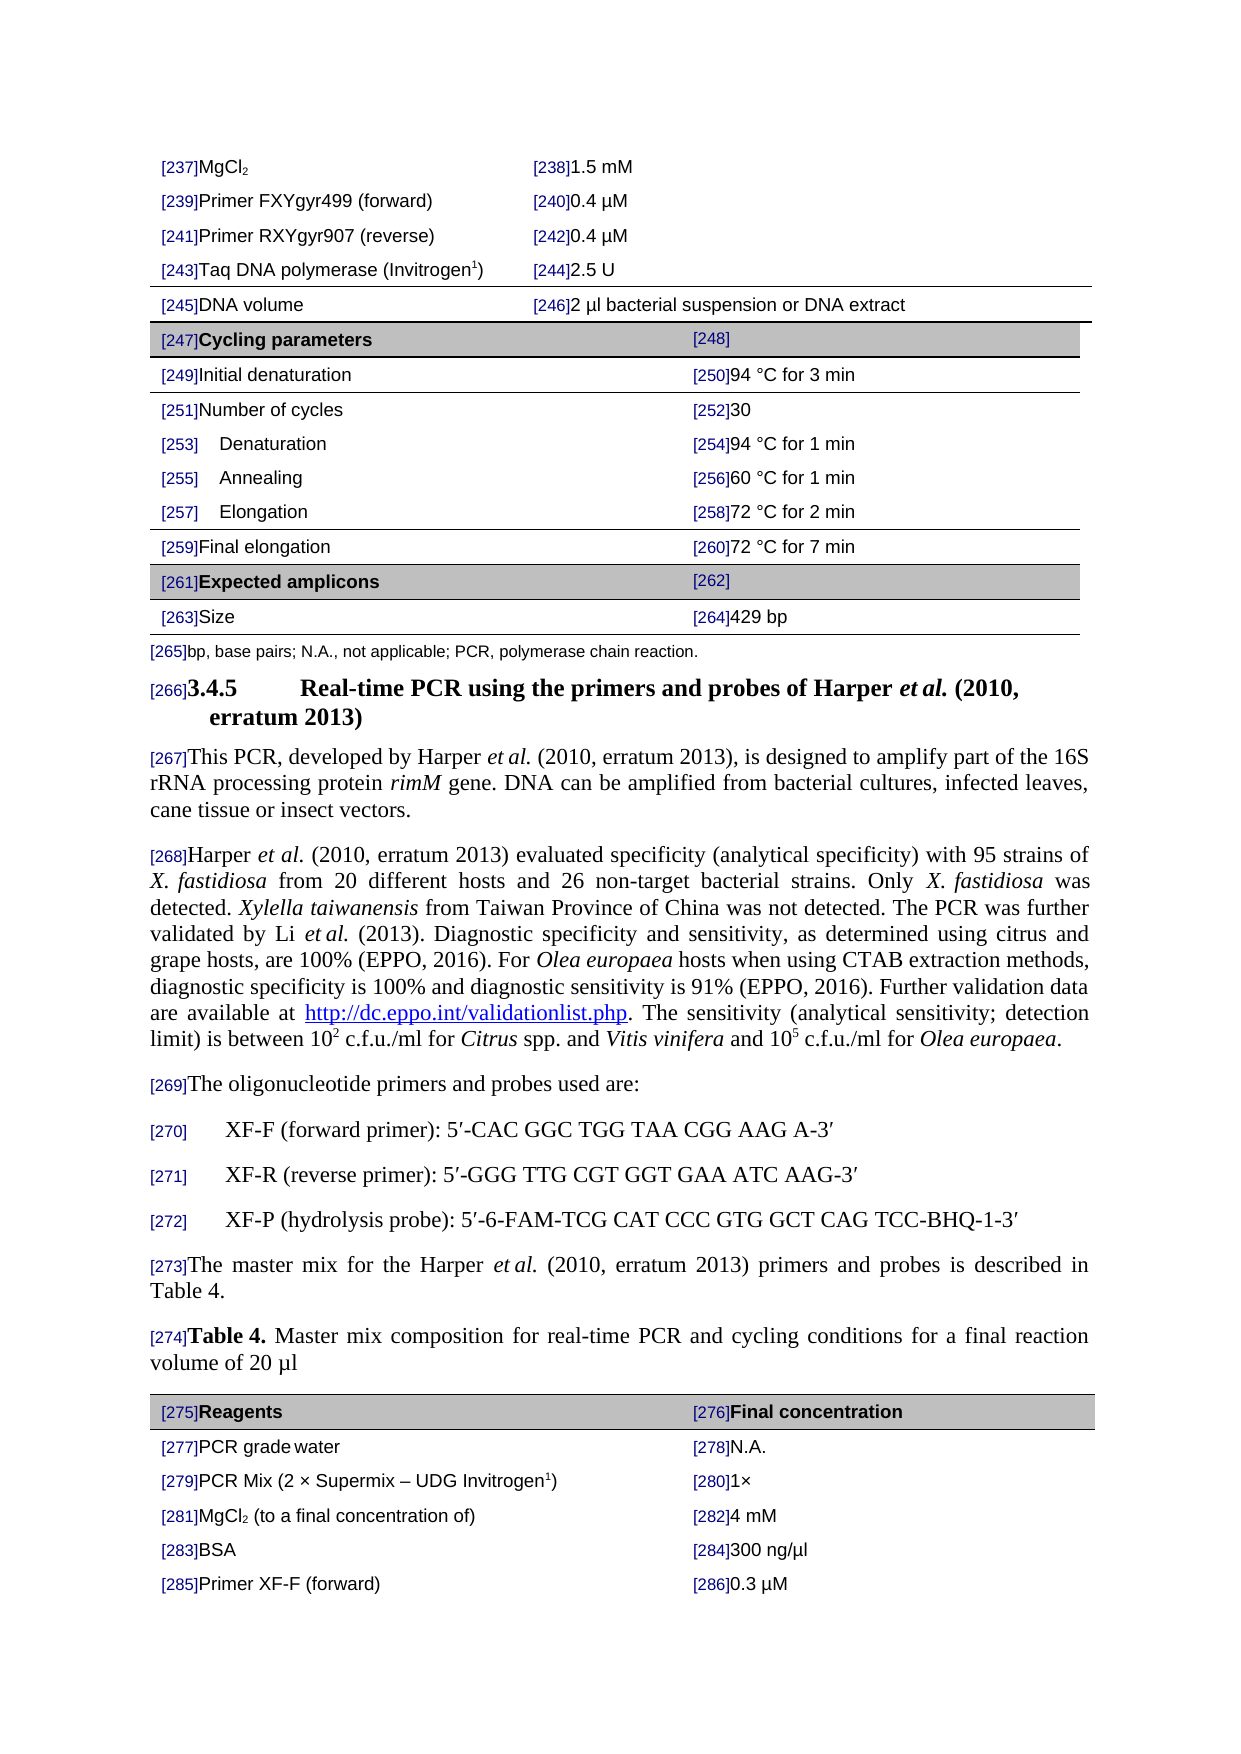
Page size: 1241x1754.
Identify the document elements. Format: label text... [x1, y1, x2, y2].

text [270] XF-F (forward primer): 5′-CAC GGC TGG TAA CGG AAG A-3′ [150, 1116, 1090, 1142]
text [269]The oligonucleotide primers and probes used are: [150, 1071, 1090, 1097]
table_cell [253] Denaturation [150, 427, 682, 461]
table_cell [257] Elongation [150, 495, 682, 529]
table_cell [280]1× [682, 1464, 1095, 1498]
table_cell [277]PCR grade water [150, 1430, 682, 1464]
subtitle [266]3.4.5 Real-time PCR using the primers and probes of Harper et al. (2010, erratum 2013) [150, 673, 1090, 731]
table_cell [260]72 °C for 7 min [682, 530, 1080, 564]
table_cell [250]94 °C for 3 min [682, 358, 1080, 392]
table_cell [244]2.5 U [522, 252, 1092, 286]
table_cell [240]0.4 µM [522, 184, 1092, 218]
text [267]This PCR, developed by Harper et al. (2010, erratum 2013), is designed to amplify part of the 16S rRNA processing protein rimM gene. DNA can be amplified from bacterial cultures, infected leaves, cane tissue or insect vectors. [150, 743, 1090, 822]
text [268]Harper et al. (2010, erratum 2013) evaluated specificity (analytical specificity) with 95 strains of X. fastidiosa from 20 different hosts and 26 non-target bacterial strains. Only X. fastidiosa was detected. Xylella taiwanensis from Taiwan Province of China was not detected. The PCR was further validated by Li et al. (2013). Diagnostic specificity and sensitivity, as determined using citrus and grape hosts, are 100% (EPPO, 2016). For Olea europaea hosts when using CTAB extraction methods, diagnostic specificity is 100% and diagnostic sensitivity is 91% (EPPO, 2016). Further validation data are available at http://dc.eppo.int/validationlist.php. The sensitivity (analytical sensitivity; detection limit) is between 102 c.f.u./ml for Citrus spp. and Vitis vinifera and 105 c.f.u./ml for Olea europaea. [150, 841, 1090, 1052]
table_cell [245]DNA volume [150, 287, 522, 321]
table_cell [239]Primer FXYgyr499 (forward) [150, 184, 522, 218]
table_cell [251]Number of cycles [150, 393, 682, 427]
table_cell [283]BSA [150, 1532, 682, 1566]
table_cell [264]429 bp [682, 600, 1080, 634]
table_cell [241]Primer RXYgyr907 (reverse) [150, 218, 522, 252]
table_cell [249]Initial denaturation [150, 358, 682, 392]
table_cell [284]300 ng/µl [682, 1532, 1095, 1566]
table_cell [281]MgCl2 (to a final concentration of) [150, 1498, 682, 1532]
text [272] XF-P (hydrolysis probe): 5′-6-FAM-TCG CAT CCC GTG GCT CAG TCC-BHQ-1-3′ [150, 1206, 1090, 1232]
table_cell [237]MgCl2 [150, 150, 522, 184]
table_cell [256]60 °C for 1 min [682, 461, 1080, 495]
text [271] XF-R (reverse primer): 5′-GGG TTG CGT GGT GAA ATC AAG-3′ [150, 1161, 1090, 1187]
table_cell [262] [682, 565, 1080, 599]
table_cell [247]Cycling parameters [150, 323, 682, 356]
table_cell [286]0.3 µM [682, 1566, 1095, 1600]
table_cell [282]4 mM [682, 1498, 1095, 1532]
table_cell [254]94 °C for 1 min [682, 427, 1080, 461]
text [273]The master mix for the Harper et al. (2010, erratum 2013) primers and probes is described in Table 4. [150, 1251, 1090, 1304]
table_cell [246]2 µl bacterial suspension or DNA extract [522, 287, 1092, 321]
table_cell [252]30 [682, 393, 1080, 427]
table_cell [285]Primer XF-F (forward) [150, 1566, 682, 1600]
table_cell [259]Final elongation [150, 530, 682, 564]
table_cell [242]0.4 µM [522, 218, 1092, 252]
text [265]bp, base pairs; N.A., not applicable; PCR, polymerase chain reaction. [150, 641, 1090, 661]
table_cell [278]N.A. [682, 1430, 1095, 1464]
text [274]Table 4. Master mix composition for real-time PCR and cycling conditions for a final reaction volume of 20 µl [150, 1322, 1090, 1375]
table_cell [248] [682, 323, 1080, 356]
table_cell [255] Annealing [150, 461, 682, 495]
table_cell [261]Expected amplicons [150, 565, 682, 599]
table_cell [279]PCR Mix (2 × Supermix – UDG Invitrogen1) [150, 1464, 682, 1498]
table_cell [258]72 °C for 2 min [682, 495, 1080, 529]
table_cell [243]Taq DNA polymerase (Invitrogen1) [150, 252, 522, 286]
table_header [275]Reagents [150, 1395, 682, 1429]
table_cell [238]1.5 mM [522, 150, 1092, 184]
table_header [276]Final concentration [682, 1395, 1095, 1429]
table_cell [263]Size [150, 600, 682, 634]
